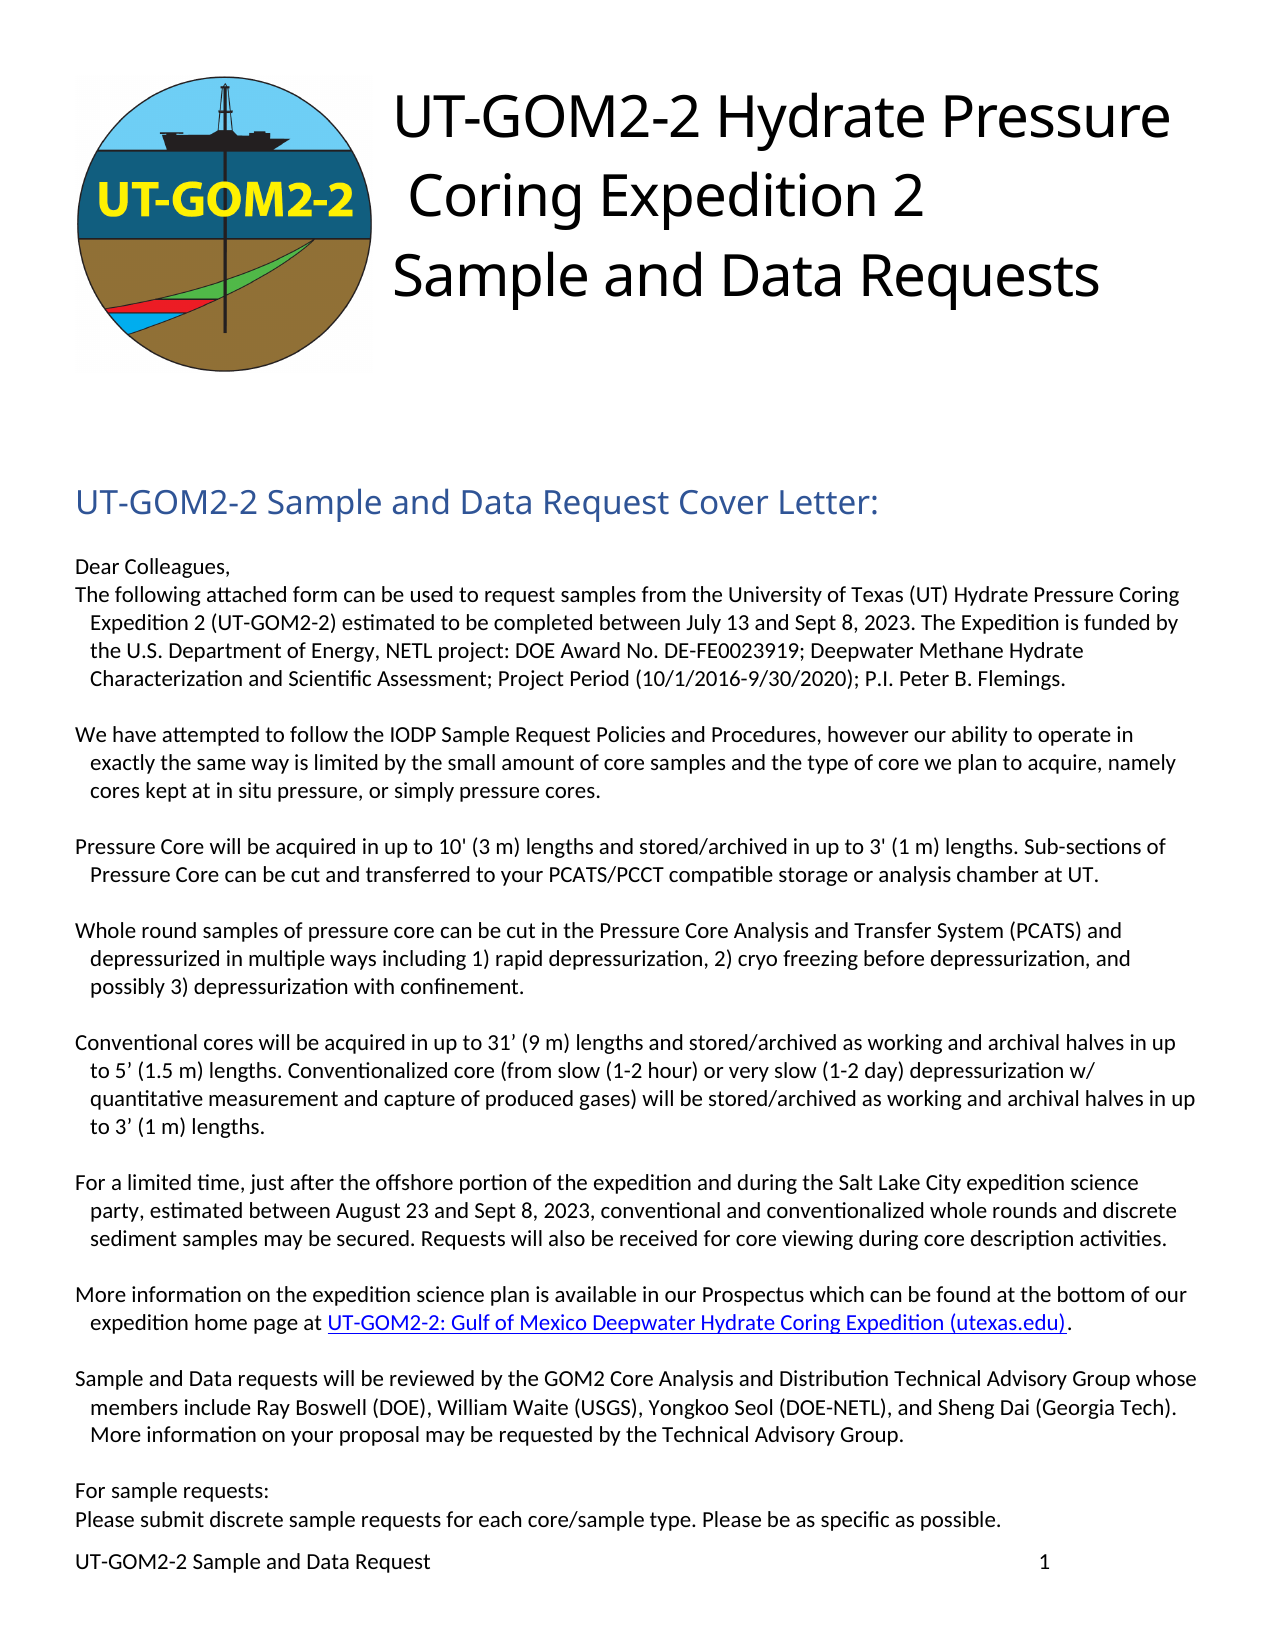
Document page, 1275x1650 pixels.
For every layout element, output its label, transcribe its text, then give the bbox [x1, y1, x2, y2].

text We have attempted to follow the IODP Sample Request Policies and Procedures, however our ability to operate in exactly the same way is limited by the small amount of core samples and the type of core we plan to acquire, namely cores kept at in situ pressure, or simply pressure cores. [75, 720, 1200, 804]
text For a limited time, just after the offshore portion of the expedition and during the Salt Lake City expedition science party, estimated between August 23 and Sept 8, 2023, conventional and conventionalized whole rounds and discrete sediment samples may be secured. Requests will also be received for core viewing during core description activities. [75, 1168, 1200, 1252]
picture [75, 75, 374, 373]
text Pressure Core will be acquired in up to 10' (3 m) lengths and stored/archived in up to 3' (1 m) lengths. Sub-sections of Pressure Core can be cut and transferred to your PCATS/PCCT compatible storage or analysis chamber at UT. [75, 832, 1200, 888]
text For sample requests: [75, 1477, 1200, 1505]
text Whole round samples of pressure core can be cut in the Pressure Core Analysis and Transfer System (PCATS) and depressurized in multiple ways including 1) rapid depressurization, 2) cryo freezing before depressurization, and possibly 3) depressurization with confinement. [75, 916, 1200, 1000]
text Sample and Data requests will be reviewed by the GOM2 Core Analysis and Distribution Technical Advisory Group whose members include Ray Boswell (DOE), William Waite (USGS), Yongkoo Seol (DOE-NETL), and Sheng Dai (Georgia Tech). More information on your proposal may be requested by the Technical Advisory Group. [75, 1364, 1200, 1449]
text Dear Colleagues, [75, 552, 1200, 580]
text Conventional cores will be acquired in up to 31’ (9 m) lengths and stored/archived as working and archival halves in up to 5’ (1.5 m) lengths. Conventionalized core (from slow (1-2 hour) or very slow (1-2 day) depressurization w/ quantitative measurement and capture of produced gases) will be stored/archived as working and archival halves in up to 3’ (1 m) lengths. [75, 1028, 1200, 1140]
text More information on the expedition science plan is available in our Prospectus which can be found at the bottom of our expedition home page at UT-GOM2-2: Gulf of Mexico Deepwater Hydrate Coring Expedition (utexas.edu). [75, 1281, 1200, 1337]
title UT-GOM2-2 Hydrate Pressure Coring Expedition 2 [374, 75, 1200, 234]
text The following attached form can be used to request samples from the University of Texas (UT) Hydrate Pressure Coring Expedition 2 (UT-GOM2-2) estimated to be completed between July 13 and Sept 8, 2023. The Expedition is funded by the U.S. Department of Energy, NETL project: DOE Award No. DE-FE0023919; Deepwater Methane Hydrate Characterization and Scientific Assessment; Project Period (10/1/2016-9/30/2020); P.I. Peter B. Flemings. [75, 580, 1200, 692]
subtitle UT-GOM2-2 Sample and Data Request Cover Letter: [75, 478, 1200, 524]
title Sample and Data Requests [374, 234, 1200, 313]
text Please submit discrete sample requests for each core/sample type. Please be as specific as possible. [75, 1505, 1200, 1533]
